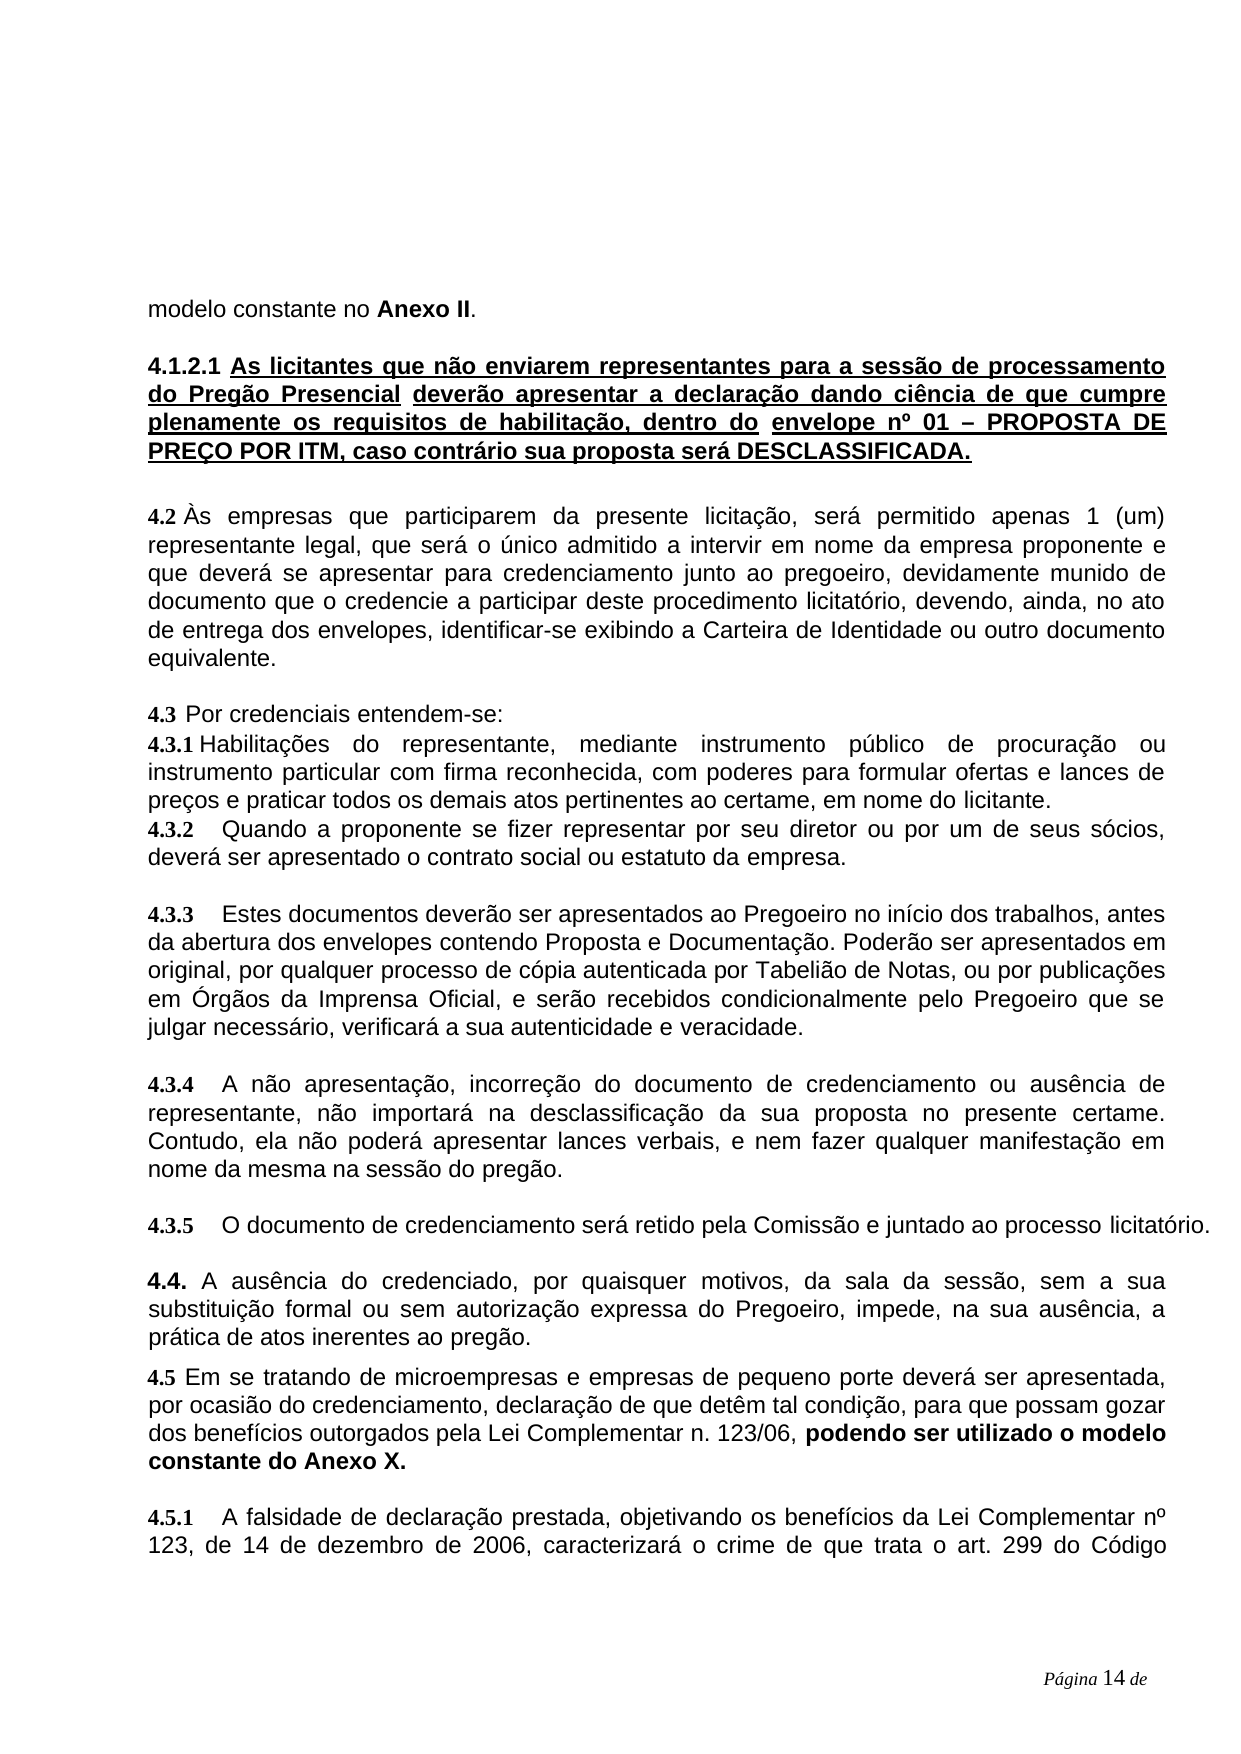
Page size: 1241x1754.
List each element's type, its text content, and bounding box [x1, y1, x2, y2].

list Estes documentos deverão ser apresentados ao Pregoeiro no início dos trabalhos, antes da abertura dos envelopes contendo Proposta e Documentação. Poderão ser apresentados em original, por qualquer processo de cópia autenticada por Tabelião de Notas, ou por publicações em Órgãos da Imprensa Oficial, e serão recebidos condicionalmente pelo Pregoeiro que se julgar necessário, verificará a sua autenticidade e veracidade. [148, 900, 1167, 1041]
list Habilitações do representante, mediante instrumento público de procuração ou instrumento particular com firma reconhecida, com poderes para formular ofertas e lances de preços e praticar todos os demais atos pertinentes ao certame, em nome do licitante. [148, 729, 1166, 814]
list Por credenciais entendem-se: [148, 700, 1240, 728]
subtitle 4.1.2.1 As licitantes que não enviarem representantes para a sessão de processamento do Pregão Presencial deverão apresentar a declaração dando ciência de que cumpre plenamente os requisitos de habilitação, dentro do envelope nº 01 – PROPOSTA DE PREÇO POR ITM, caso contrário sua proposta será DESCLASSIFICADA. [148, 352, 1167, 464]
list A não apresentação, incorreção do documento de credenciamento ou ausência de representante, não importará na desclassificação da sua proposta no presente certame. Contudo, ela não poderá apresentar lances verbais, e nem fazer qualquer manifestação em nome da mesma na sessão do pregão. [148, 1070, 1167, 1183]
list Em se tratando de microempresas e empresas de pequeno porte deverá ser apresentada, por ocasião do credenciamento, declaração de que detêm tal condição, para que possam gozar dos benefícios outorgados pela Lei Complementar n. 123/06, podendo ser utilizado o modelo constante do Anexo X. [147, 1363, 1167, 1474]
text 4.4. A ausência do credenciado, por quaisquer motivos, da sala da sessão, sem a sua substituição formal ou sem autorização expressa do Pregoeiro, impede, na sua ausência, a prática de atos inerentes ao pregão. [147, 1267, 1166, 1351]
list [148, 295, 1166, 323]
list Às empresas que participarem da presente licitação, será permitido apenas 1 (um) representante legal, que será o único admitido a intervir em nome da empresa proponente e que deverá se apresentar para credenciamento junto ao pregoeiro, devidamente munido de documento que o credencie a participar deste procedimento licitatório, devendo, ainda, no ato de entrega dos envelopes, identificar-se exibindo a Carteira de Identidade ou outro documento equivalente. [148, 502, 1167, 671]
list O documento de credenciamento será retido pela Comissão e juntado ao processo licitatório. [148, 1211, 1240, 1239]
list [148, 1503, 1167, 1558]
list Quando a proponente se fizer representar por seu diretor ou por um de seus sócios, deverá ser apresentado o contrato social ou estatuto da empresa. [148, 814, 1166, 870]
